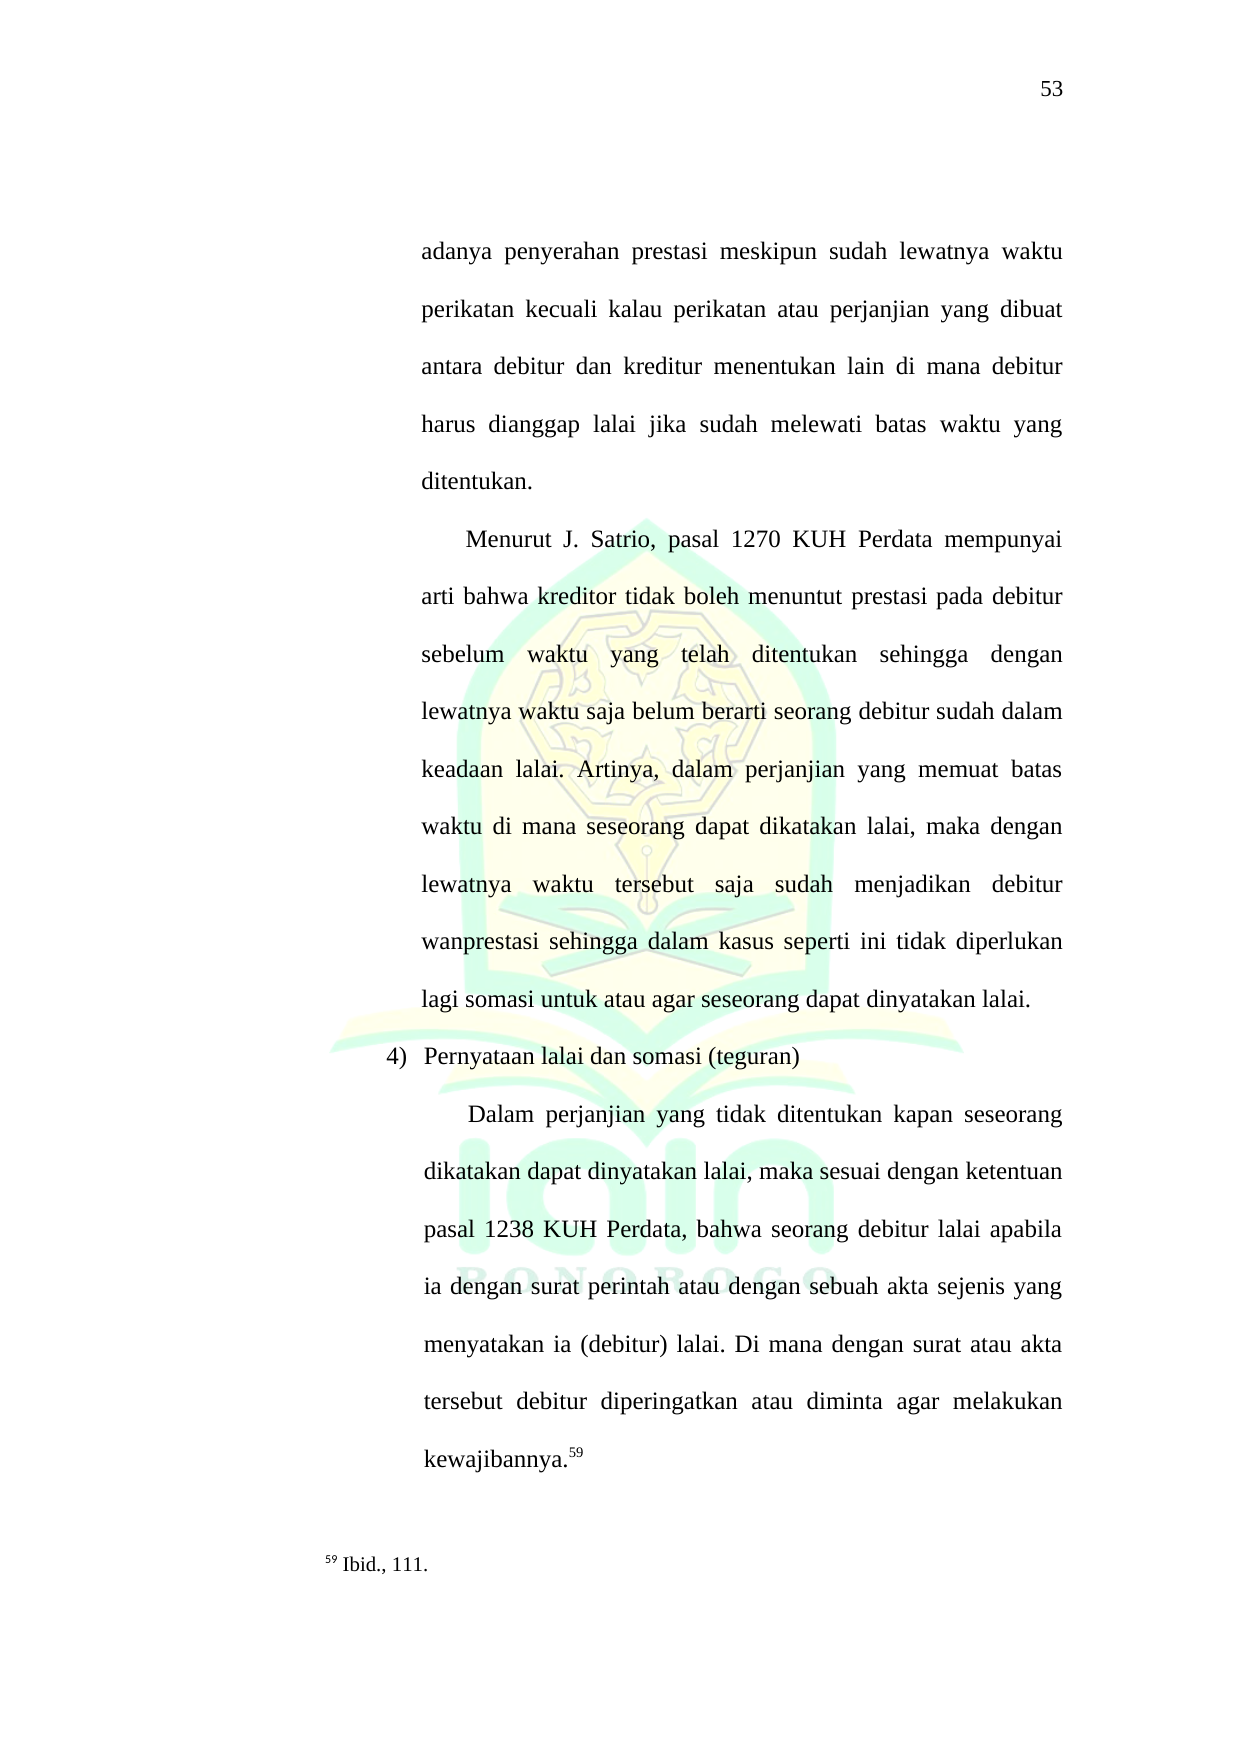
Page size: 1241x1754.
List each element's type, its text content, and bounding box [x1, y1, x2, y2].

list Pernyataan lalai dan somasi (teguran) [386, 1041, 1063, 1070]
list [421, 236, 1063, 495]
list Dalam perjanjian yang tidak ditentukan kapan seseorang dikatakan dapat dinyatakan lalai, maka sesuai dengan ketentuan pasal 1238 KUH Perdata, bahwa seorang debitur lalai apabila ia dengan surat perintah atau dengan sebuah akta sejenis yang menyatakan ia (debitur) lalai. Di mana dengan surat atau akta tersebut debitur diperingatkan atau diminta agar melakukan kewajibannya. [423, 1099, 1063, 1472]
list Menurut J. Satrio, pasal 1270 KUH Perdata mempunyai arti bahwa kreditor tidak boleh menuntut prestasi pada debitur sebelum waktu yang telah ditentukan sehingga dengan lewatnya waktu saja belum berarti seorang debitur sudah dalam keadaan lalai. Artinya, dalam perjanjian yang memuat batas waktu di mana seseorang dapat dikatakan lalai, maka dengan lewatnya waktu tersebut saja sudah menjadikan debitur wanprestasi sehingga dalam kasus seperti ini tidak diperlukan lagi somasi untuk atau agar seseorang dapat dinyatakan lalai. [421, 524, 1063, 1012]
